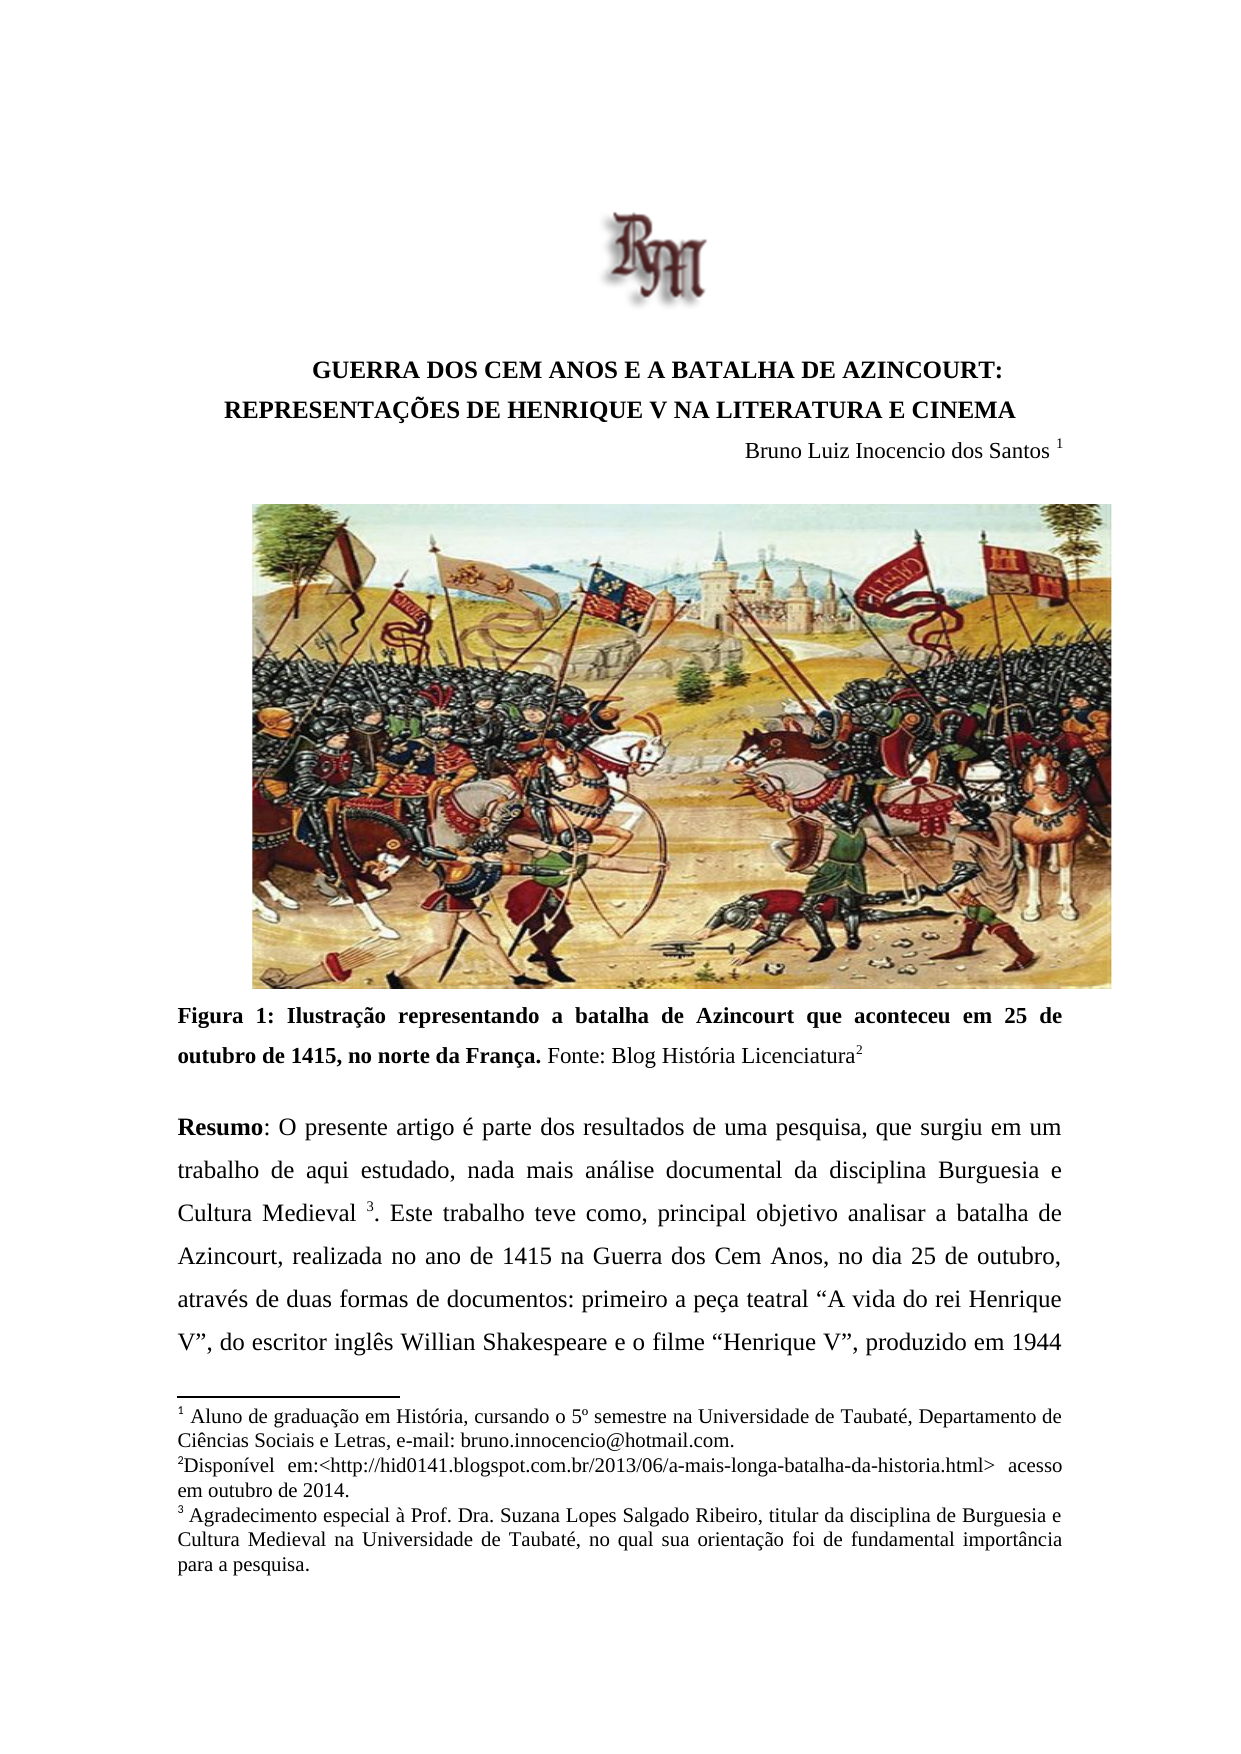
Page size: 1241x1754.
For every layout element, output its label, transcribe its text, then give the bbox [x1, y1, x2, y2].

picture [574, 177, 742, 345]
text GUERRA DOS CEM ANOS E A BATALHA DE AZINCOURT: REPRESENTAÇÕES DE HENRIQUE V NA LITERATURA E CINEMA [177, 344, 1063, 424]
picture [252, 504, 1112, 989]
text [177, 1112, 1063, 1356]
text Bruno Luiz Inocencio dos Santos [177, 424, 1063, 464]
